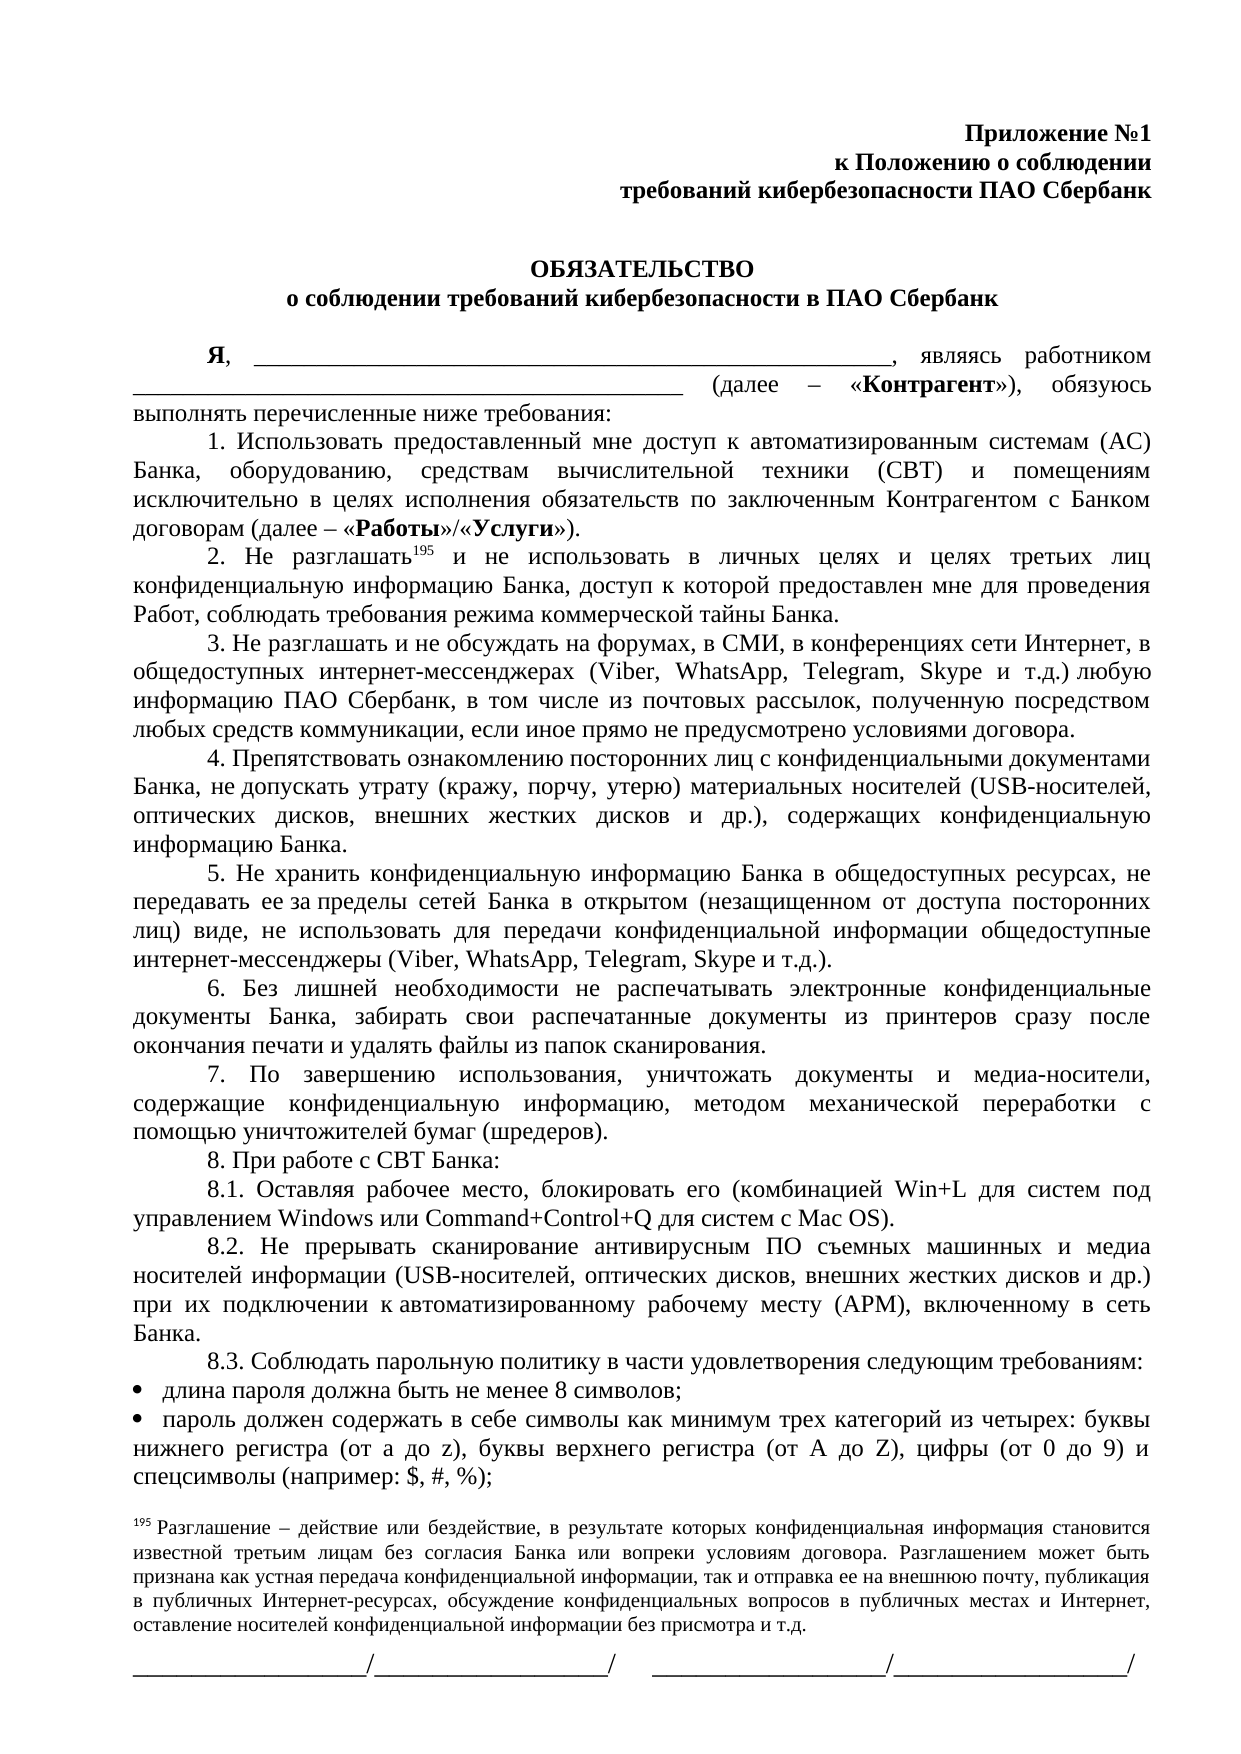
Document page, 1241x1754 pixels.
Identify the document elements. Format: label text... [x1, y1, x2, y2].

list 1. Использовать предоставленный мне доступ к автоматизированным системам (АС) Банка, оборудованию, средствам вычислительной техники (СВТ) и помещениям исключительно в целях исполнения обязательств по заключенным Контрагентом с Банком договорам (далее – «Работы»/«Услуги»). [133, 426, 1152, 541]
text о соблюдении требований кибербезопасности в ПАО Сбербанк [133, 283, 1152, 311]
text Приложение №1 [133, 118, 1152, 147]
text ОБЯЗАТЕЛЬСТВО [133, 254, 1152, 283]
list 6. Без лишней необходимости не распечатывать электронные конфиденциальные документы Банка, забирать свои распечатанные документы из принтеров сразу после окончания печати и удалять файлы из папок сканирования. [133, 973, 1152, 1059]
text требований кибербезопасности ПАО Сбербанк [133, 176, 1152, 204]
text к Положению о соблюдении [133, 147, 1152, 176]
text Я, ___________________________________________________, являясь работником ____________________________________________ (далее – «Контрагент»), обязуюсь выполнять перечисленные ниже требования: [133, 340, 1152, 426]
list 8. При работе с СВТ Банка: [133, 1145, 1152, 1174]
list 8.3. Соблюдать парольную политику в части удовлетворения следующим требованиям: [133, 1346, 1152, 1375]
list длина пароля должна быть не менее 8 символов; [133, 1375, 1152, 1404]
list 2. Не разглашать и не использовать в личных целях и целях третьих лиц конфиденциальную информацию Банка, доступ к которой предоставлен мне для проведения Работ, соблюдать требования режима коммерческой тайны Банка. [133, 541, 1152, 628]
list 4. Препятствовать ознакомлению посторонних лиц с конфиденциальными документами Банка, не допускать утрату (кражу, порчу, утерю) материальных носителей (USB-носителей, оптических дисков, внешних жестких дисков и др.), содержащих конфиденциальную информацию Банка. [133, 743, 1152, 858]
list пароль должен содержать в себе символы как минимум трех категорий из четырех: буквы нижнего регистра (от a до z), буквы верхнего регистра (от A до Z), цифры (от 0 до 9) и спецсимволы (например: $, #, %); [133, 1404, 1152, 1490]
list 3. Не разглашать и не обсуждать на форумах, в СМИ, в конференциях сети Интернет, в общедоступных интернет-мессенджерах (Viber, WhatsApp, Telegram, Skype и т.д.) любую информацию ПАО Сбербанк, в том числе из почтовых рассылок, полученную посредством любых средств коммуникации, если иное прямо не предусмотрено условиями договора. [133, 628, 1152, 743]
list 8.2. Не прерывать сканирование антивирусным ПО съемных машинных и медиа носителей информации (USB-носителей, оптических дисков, внешних жестких дисков и др.) при их подключении к автоматизированному рабочему месту (АРМ), включенному в сеть Банка. [133, 1231, 1152, 1346]
list 7. По завершению использования, уничтожать документы и медиа-носители, содержащие конфиденциальную информацию, методом механической переработки с помощью уничтожителей бумаг (шредеров). [133, 1059, 1152, 1145]
list 8.1. Оставляя рабочее место, блокировать его (комбинацией Win+L для систем под управлением Windows или Command+Control+Q для систем с Mac OS). [133, 1174, 1152, 1231]
list 5. Не хранить конфиденциальную информацию Банка в общедоступных ресурсах, не передавать ее за пределы сетей Банка в открытом (незащищенном от доступа посторонних лиц) виде, не использовать для передачи конфиденциальной информации общедоступные интернет-мессенджеры (Viber, WhatsApp, Telegram, Skype и т.д.). [133, 858, 1152, 973]
